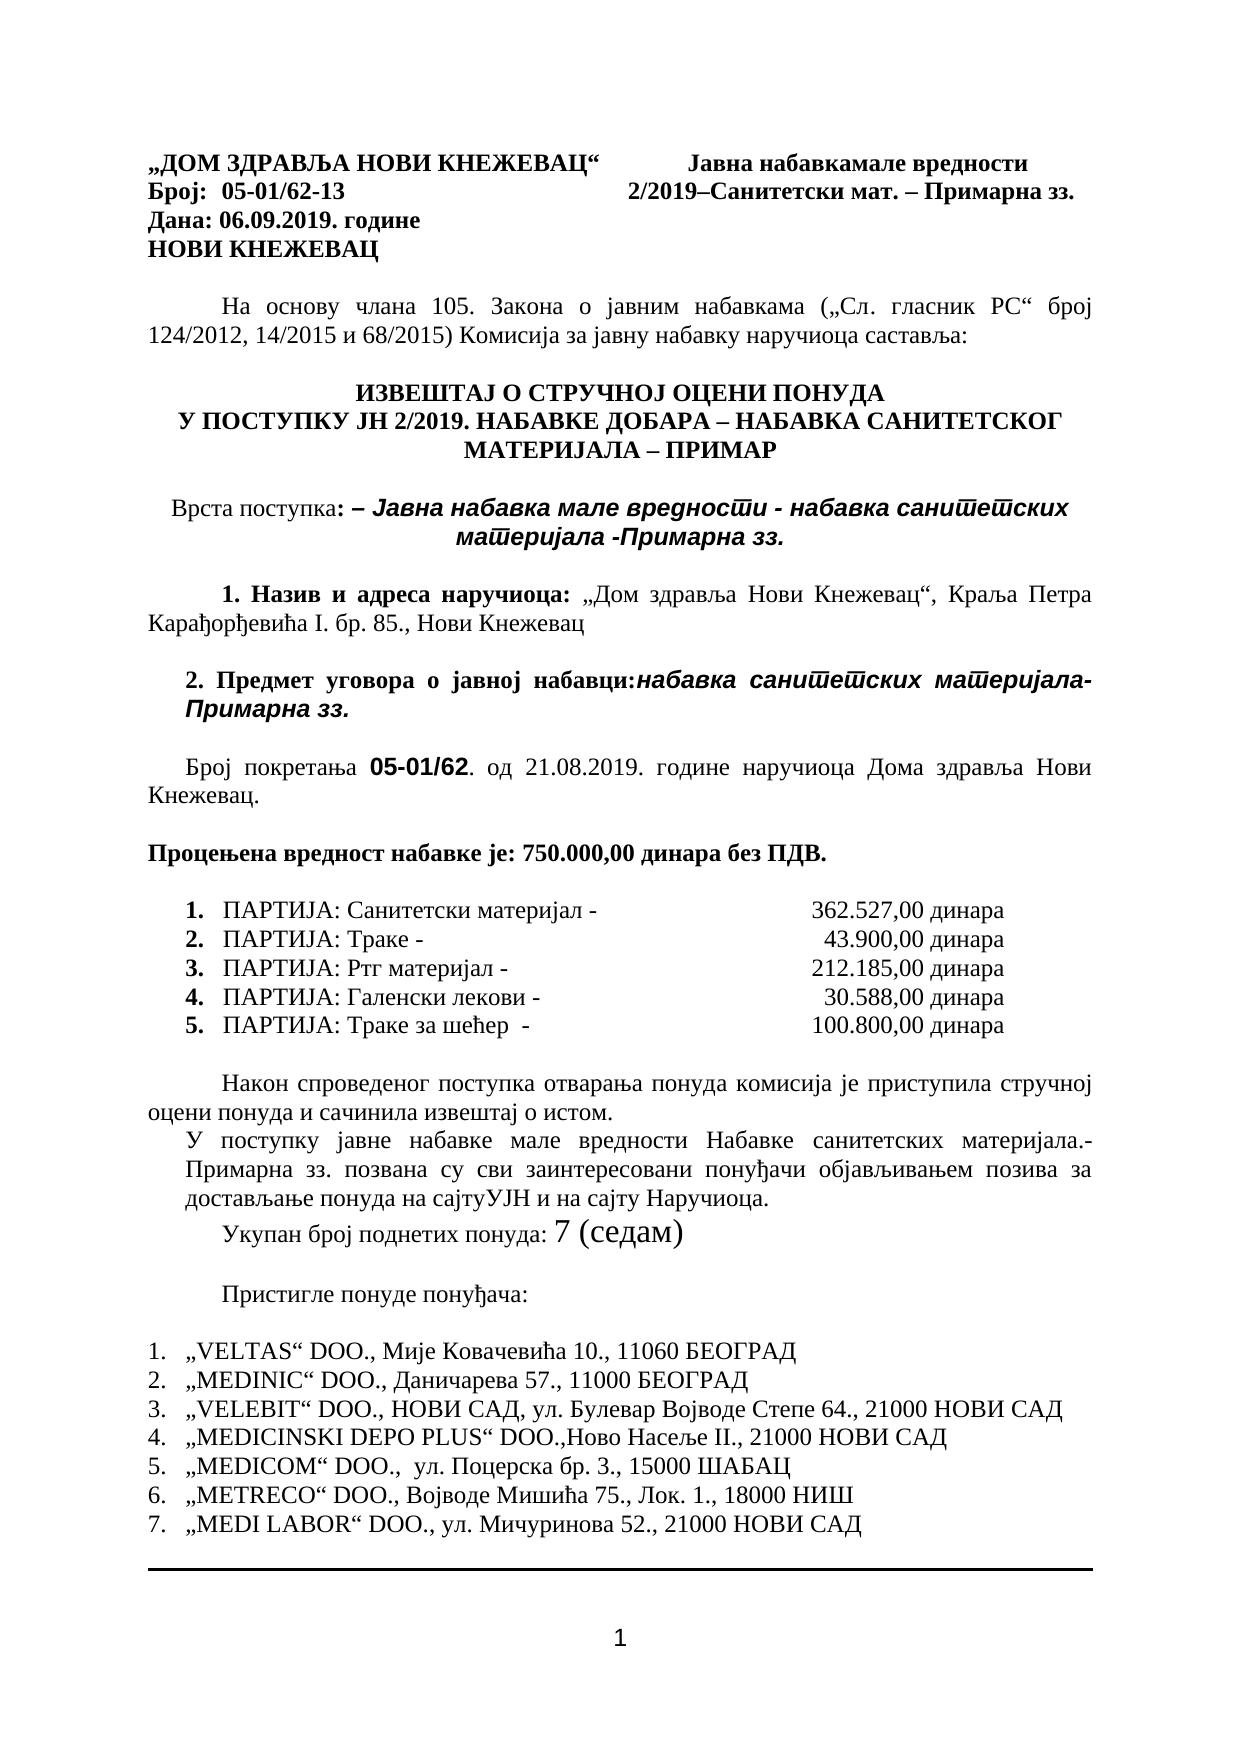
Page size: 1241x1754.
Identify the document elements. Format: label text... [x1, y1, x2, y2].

text Врста поступка: – Јавна набавка мале вредности - набавка санитетских материјала -Примарна зз. [148, 493, 1093, 550]
list ПАРТИЈА: Ртг материјал - 212.185,00 динара [185, 953, 1093, 982]
list ПАРТИЈА: Траке за шећер - 100.800,00 динара [185, 1010, 1093, 1039]
list „MEDICOM“ DOO., ул. Поцерска бр. 3., 15000 ШАБАЦ [148, 1451, 1093, 1480]
text ИЗВЕШТАЈ О СТРУЧНОЈ ОЦЕНИ ПОНУДА [148, 378, 1093, 406]
text Укупан број поднетих понуда: 7 (седам) [148, 1212, 1093, 1250]
list „MEDICINSKI DEPO PLUS“ DOO.,Ново Насеље II., 21000 НОВИ САД [148, 1422, 1093, 1451]
text 1. Назив и адреса наручиоца: „Дом здравља Нови Кнежевац“, Краља Петра Карађорђевића I. бр. 85., Нови Кнежевац [148, 579, 1093, 636]
list „VELTAS“ DOO., Мије Ковачевића 10., 11060 БЕОГРАД [148, 1336, 1093, 1365]
text Процењена вредност набавке је: 750.000,00 динара без ПДВ. [148, 838, 1093, 867]
text Број: 05-01/62-13 2/2019–Санитетски мат. – Примарна зз. [148, 176, 1093, 205]
text 2. Предмет уговора о јавној набавци:набавка санитетских материјала-Примарна зз. [185, 665, 1093, 723]
list „MEDI LABOR“ DOO., ул. Мичуринова 52., 21000 НОВИ САД [148, 1509, 1093, 1537]
list ПАРТИЈА: Галенски лекови - 30.588,00 динара [185, 982, 1093, 1010]
text У поступку јавне набавке мале вредности Набавке санитетских материјала.-Примарна зз. позвана су сви заинтересовани понуђачи објављивањем позива за достављање понуда на сајтуУЈН и на сајту Наручиоца. [185, 1125, 1093, 1212]
list ПАРТИЈА: Траке - 43.900,00 динара [185, 924, 1093, 953]
list „MEDINIC“ DOO., Даничарева 57., 11000 БЕОГРАД [148, 1365, 1093, 1394]
text Број покретања 05-01/62. од 21.08.2019. године наручиоца Дома здравља Нови Кнежевац. [148, 752, 1093, 809]
text „ДОМ ЗДРАВЉА НОВИ КНЕЖЕВАЦ“ Јавна набавкамале вредности [148, 148, 1093, 176]
text Дана: 06.09.2019. године [148, 205, 1093, 234]
text Након спроведеног поступка отварања понудa комисија је приступила стручној оцени понудa и сачинила извештај о истом. [148, 1068, 1093, 1125]
text НОВИ КНЕЖЕВАЦ [148, 234, 1093, 263]
text У ПОСТУПКУ ЈН 2/2019. НАБАВКЕ ДОБАРА – НАБАВКА САНИТЕТСКОГ МАТЕРИЈАЛА – ПРИМАР [148, 406, 1093, 464]
list „VELEBIT“ DOO., НОВИ САД, ул. Булевар Војводе Степе 64., 21000 НОВИ САД [148, 1394, 1093, 1422]
text Пристигле понуде понуђача: [148, 1279, 1093, 1307]
text На основу члана 105. Закона о јавним набавкама („Сл. гласник РС“ број 124/2012, 14/2015 и 68/2015) Комисија за јавну набавку наручиоца саставља: [148, 291, 1093, 349]
list „METRECO“ DOO., Војводе Мишића 75., Лок. 1., 18000 НИШ [148, 1480, 1093, 1509]
list ПАРТИЈА: Санитетски материјал - 362.527,00 динара [185, 895, 1093, 924]
